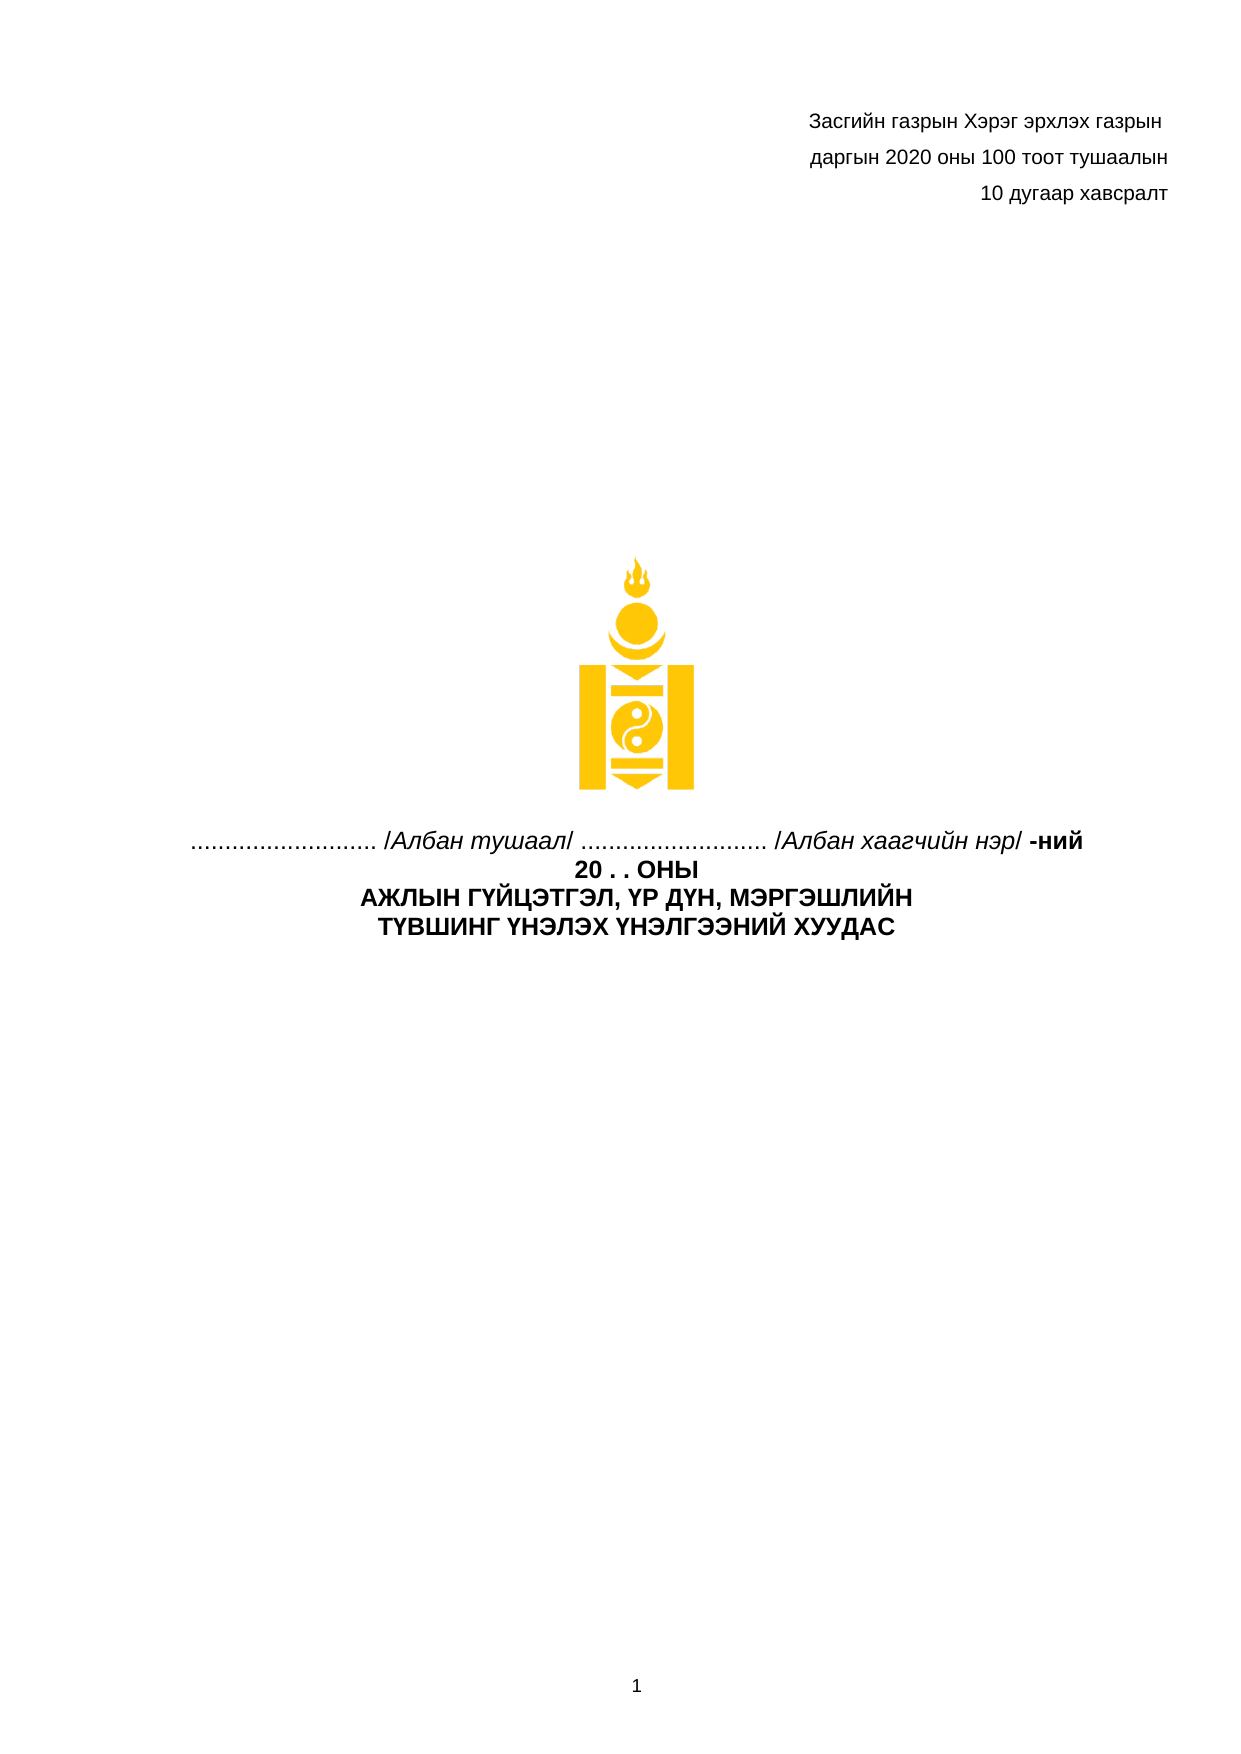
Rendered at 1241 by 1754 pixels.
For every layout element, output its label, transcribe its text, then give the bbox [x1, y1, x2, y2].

picture [551, 552, 722, 793]
text Засгийн газрын Хэрэг эрхлэх газрын даргын 2020 оны 100 тоот тушаалын 10 дугаар хавсралт [105, 109, 1168, 205]
text ТҮВШИНГ ҮНЭЛЭХ ҮНЭЛГЭЭНИЙ ХУУДАС [105, 912, 1168, 941]
text АЖЛЫН ГҮЙЦЭТГЭЛ, ҮР ДҮН, МЭРГЭШЛИЙН [105, 883, 1168, 912]
text ........................... /Албан тушаал/ ........................... /Албан хаагчийн нэр/ -ний 20 . . ОНЫ [105, 826, 1168, 883]
